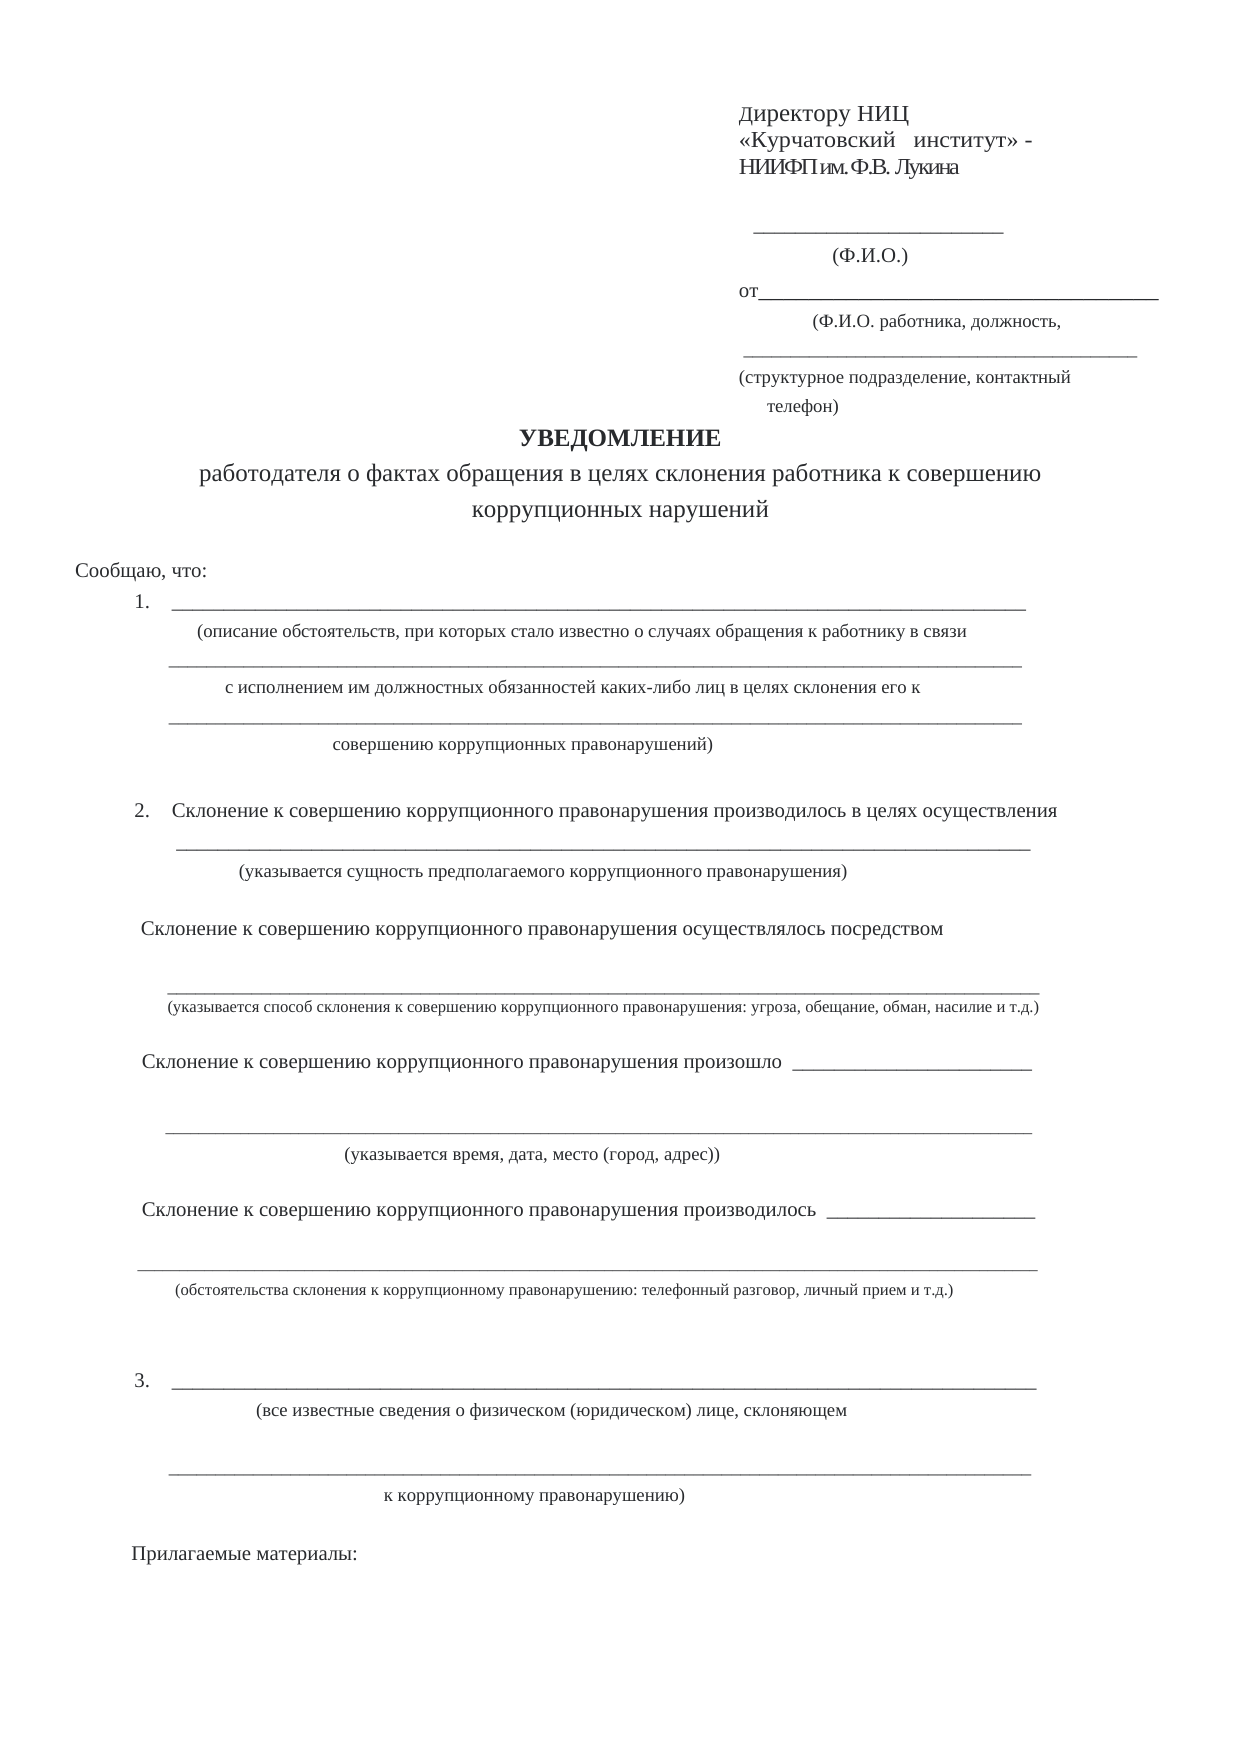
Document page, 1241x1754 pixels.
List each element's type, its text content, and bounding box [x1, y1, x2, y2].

text Прилагаемые материалы: [75, 1541, 1165, 1564]
text совершению коррупционных правонарушений) [150, 733, 1165, 754]
text ________________________ [75, 212, 1165, 236]
text Склонение к совершению коррупционного правонарушения производилось ____________________ [75, 1197, 1165, 1221]
list ___________________________________________________________________________________ [134, 1368, 1165, 1392]
text телефон) [75, 394, 1165, 416]
text (указывается сущность предполагаемого коррупционного правонарушения) [150, 859, 1165, 881]
text ____________________________________________________________________________________________________________ [75, 1253, 1165, 1273]
text УВЕДОМЛЕНИЕ [75, 423, 1165, 452]
text _____________________________________________________________________________________________ (указывается способ склонения к совершению коррупционного правонарушения: угроза, обещание, обман, насилие и т.д.) [167, 975, 1165, 1016]
text работодателя о фактах обращения в целях склонения работника к совершению [75, 458, 1165, 487]
text от________________________________ [75, 274, 1165, 303]
text к коррупционному правонарушению) [75, 1484, 1165, 1505]
text коррупционных нарушений [75, 494, 1165, 523]
list Склонение к совершению коррупционного правонарушения производилось в целях осуществления [134, 798, 1165, 822]
text __________________________________________________________________________________ [150, 829, 1165, 853]
text ___________________________________________________________________________________________ [150, 648, 1165, 669]
text ___________________________________________________________________________________________ [150, 704, 1165, 726]
text Директору НИЦ «Курчатовский институт» - НИИФП им. Ф.В. Лукина [739, 98, 1063, 179]
text с исполнением им должностных обязанностей каких-либо лиц в целях склонения его к [150, 676, 1165, 698]
text (Ф.И.О.) [75, 243, 1165, 267]
text __________________________________________ [75, 338, 1165, 359]
text Сообщаю, что: [75, 558, 1165, 582]
text (все известные сведения о физическом (юридическом) лице, склоняющем [172, 1399, 1165, 1420]
text ________________________________________________________________________________________________________ [149, 1116, 1165, 1136]
text (указывается время, дата, место (город, адрес)) [149, 1142, 1165, 1164]
text (структурное подразделение, контактный [75, 366, 1165, 388]
list __________________________________________________________________________________ [134, 589, 1165, 613]
text ____________________________________________________________________________________________ [75, 1456, 1165, 1477]
text Склонение к совершению коррупционного правонарушения произошло _______________________ [75, 1049, 1165, 1073]
text Склонение к совершению коррупционного правонарушения осуществлялось посредством [75, 916, 1165, 940]
text (описание обстоятельств, при которых стало известно о случаях обращения к работнику в связи [150, 619, 1165, 641]
text (обстоятельства склонения к коррупционному правонарушению: телефонный разговор, личный прием и т.д.) [75, 1279, 1165, 1298]
text (Ф.И.О. работника, должность, [75, 309, 1165, 331]
